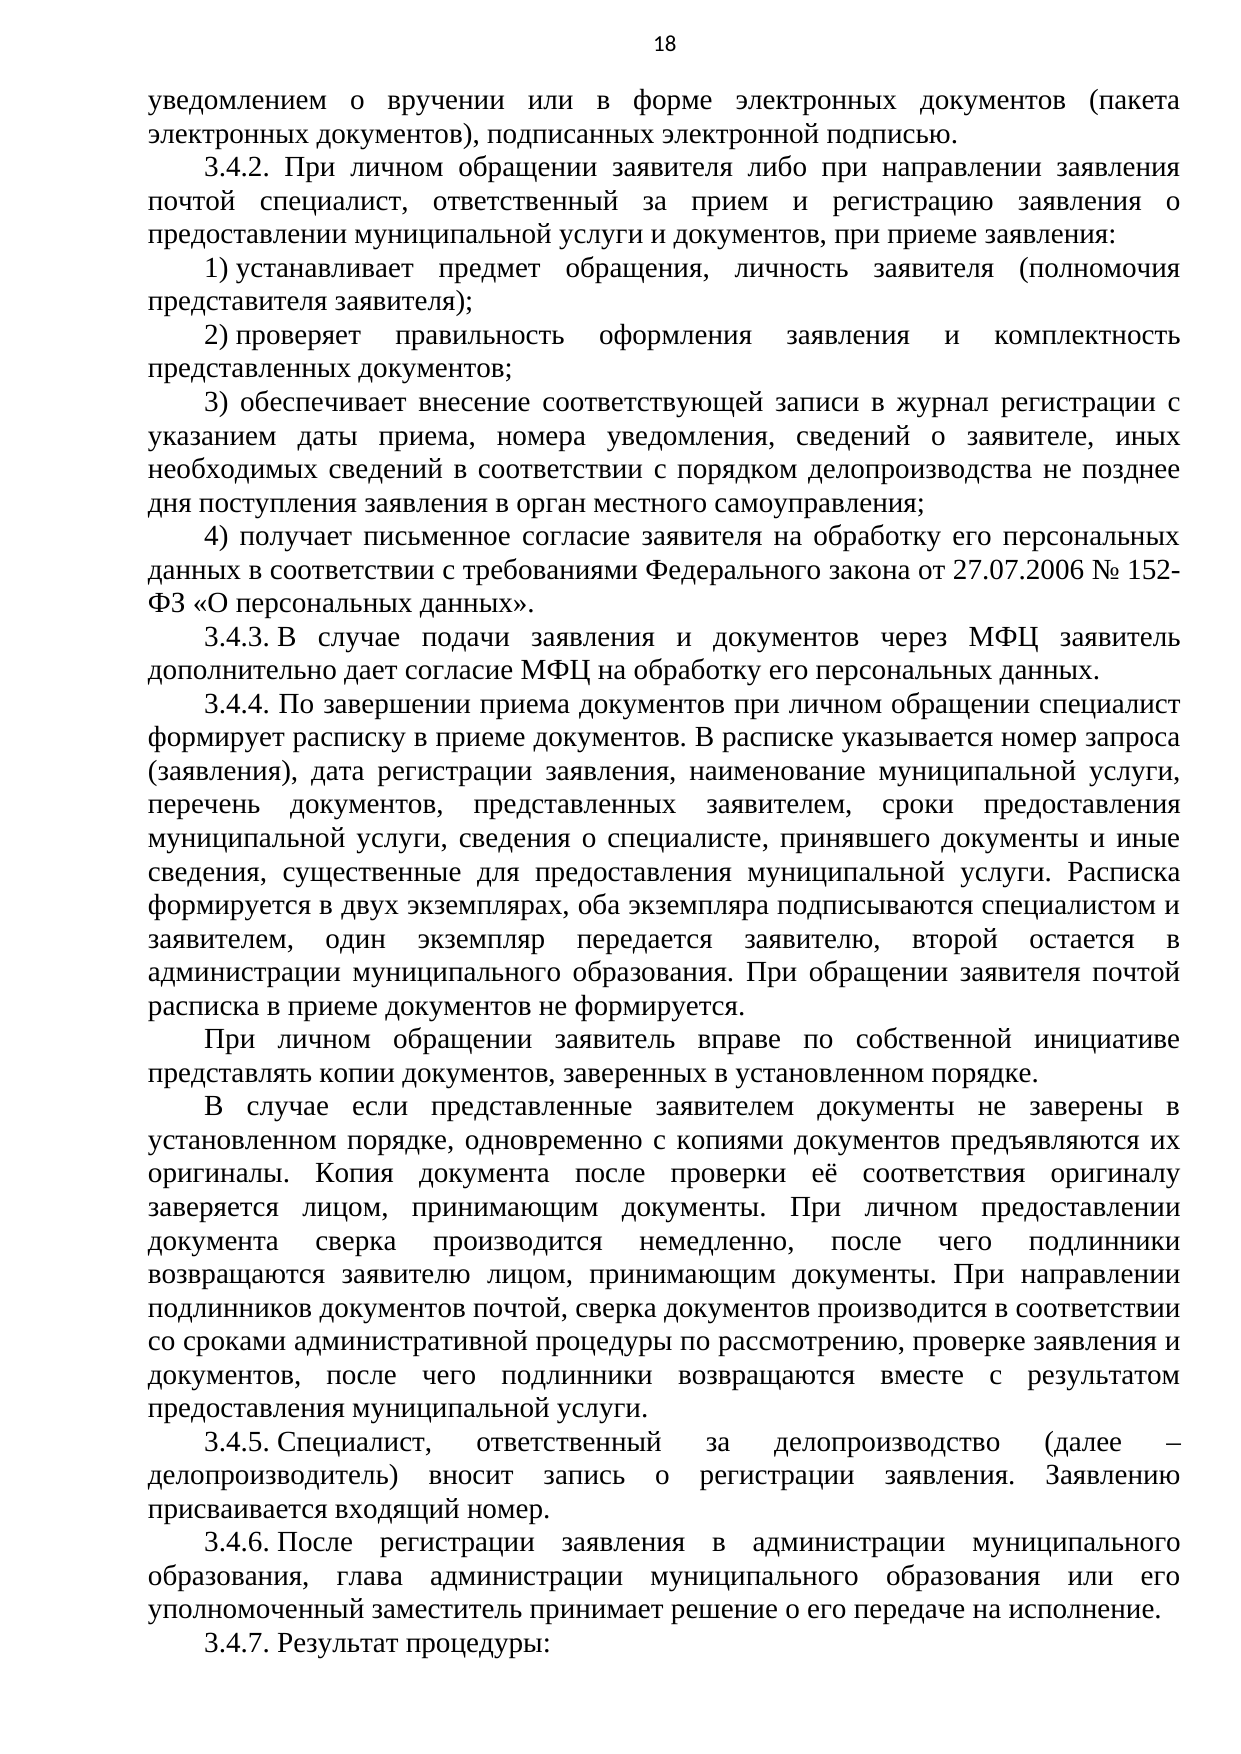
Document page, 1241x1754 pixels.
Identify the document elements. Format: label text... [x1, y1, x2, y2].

text 3.4.3. В случае подачи заявления и документов через МФЦ заявитель дополнительно дает согласие МФЦ на обработку его персональных данных. [148, 619, 1181, 686]
text 4) получает письменное согласие заявителя на обработку его персональных данных в соответствии с требованиями Федерального закона от 27.07.2006 № 152-ФЗ «О персональных данных». [148, 518, 1181, 619]
text 3) обеспечивает внесение соответствующей записи в журнал регистрации с указанием даты приема, номера уведомления, сведений о заявителе, иных необходимых сведений в соответствии с порядком делопроизводства не позднее дня поступления заявления в орган местного самоуправления; [148, 384, 1181, 518]
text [148, 82, 1181, 149]
text 3.4.2. При личном обращении заявителя либо при направлении заявления почтой специалист, ответственный за прием и регистрацию заявления о предоставлении муниципальной услуги и документов, при приеме заявления: [148, 149, 1181, 250]
text 1) устанавливает предмет обращения, личность заявителя (полномочия представителя заявителя); [148, 250, 1181, 317]
text 2) проверяет правильность оформления заявления и комплектность представленных документов; [148, 317, 1181, 384]
text 3.4.4. По завершении приема документов при личном обращении специалист формирует расписку в приеме документов. В расписке указывается номер запроса (заявления), дата регистрации заявления, наименование муниципальной услуги, перечень документов, представленных заявителем, сроки предоставления муниципальной услуги, сведения о специалисте, принявшего документы и иные сведения, существенные для предоставления муниципальной услуги. Расписка формируется в двух экземплярах, оба экземпляра подписываются специалистом и заявителем, один экземпляр передается заявителю, второй остается в администрации муниципального образования. При обращении заявителя почтой расписка в приеме документов не формируется. [148, 686, 1181, 1021]
text При личном обращении заявитель вправе по собственной инициативе представлять копии документов, заверенных в установленном порядке. [148, 1021, 1181, 1088]
text 3.4.7. Результат процедуры: [148, 1625, 1181, 1659]
text 3.4.5. Специалист, ответственный за делопроизводство (далее – делопроизводитель) вносит запись о регистрации заявления. Заявлению присваивается входящий номер. [148, 1424, 1181, 1524]
text В случае если представленные заявителем документы не заверены в установленном порядке, одновременно с копиями документов предъявляются их оригиналы. Копия документа после проверки её соответствия оригиналу заверяется лицом, принимающим документы. При личном предоставлении документа сверка производится немедленно, после чего подлинники возвращаются заявителю лицом, принимающим документы. При направлении подлинников документов почтой, сверка документов производится в соответствии со сроками административной процедуры по рассмотрению, проверке заявления и документов, после чего подлинники возвращаются вместе с результатом предоставления муниципальной услуги. [148, 1088, 1181, 1424]
text 3.4.6. После регистрации заявления в администрации муниципального образования, глава администрации муниципального образования или его уполномоченный заместитель принимает решение о его передаче на исполнение. [148, 1524, 1181, 1625]
